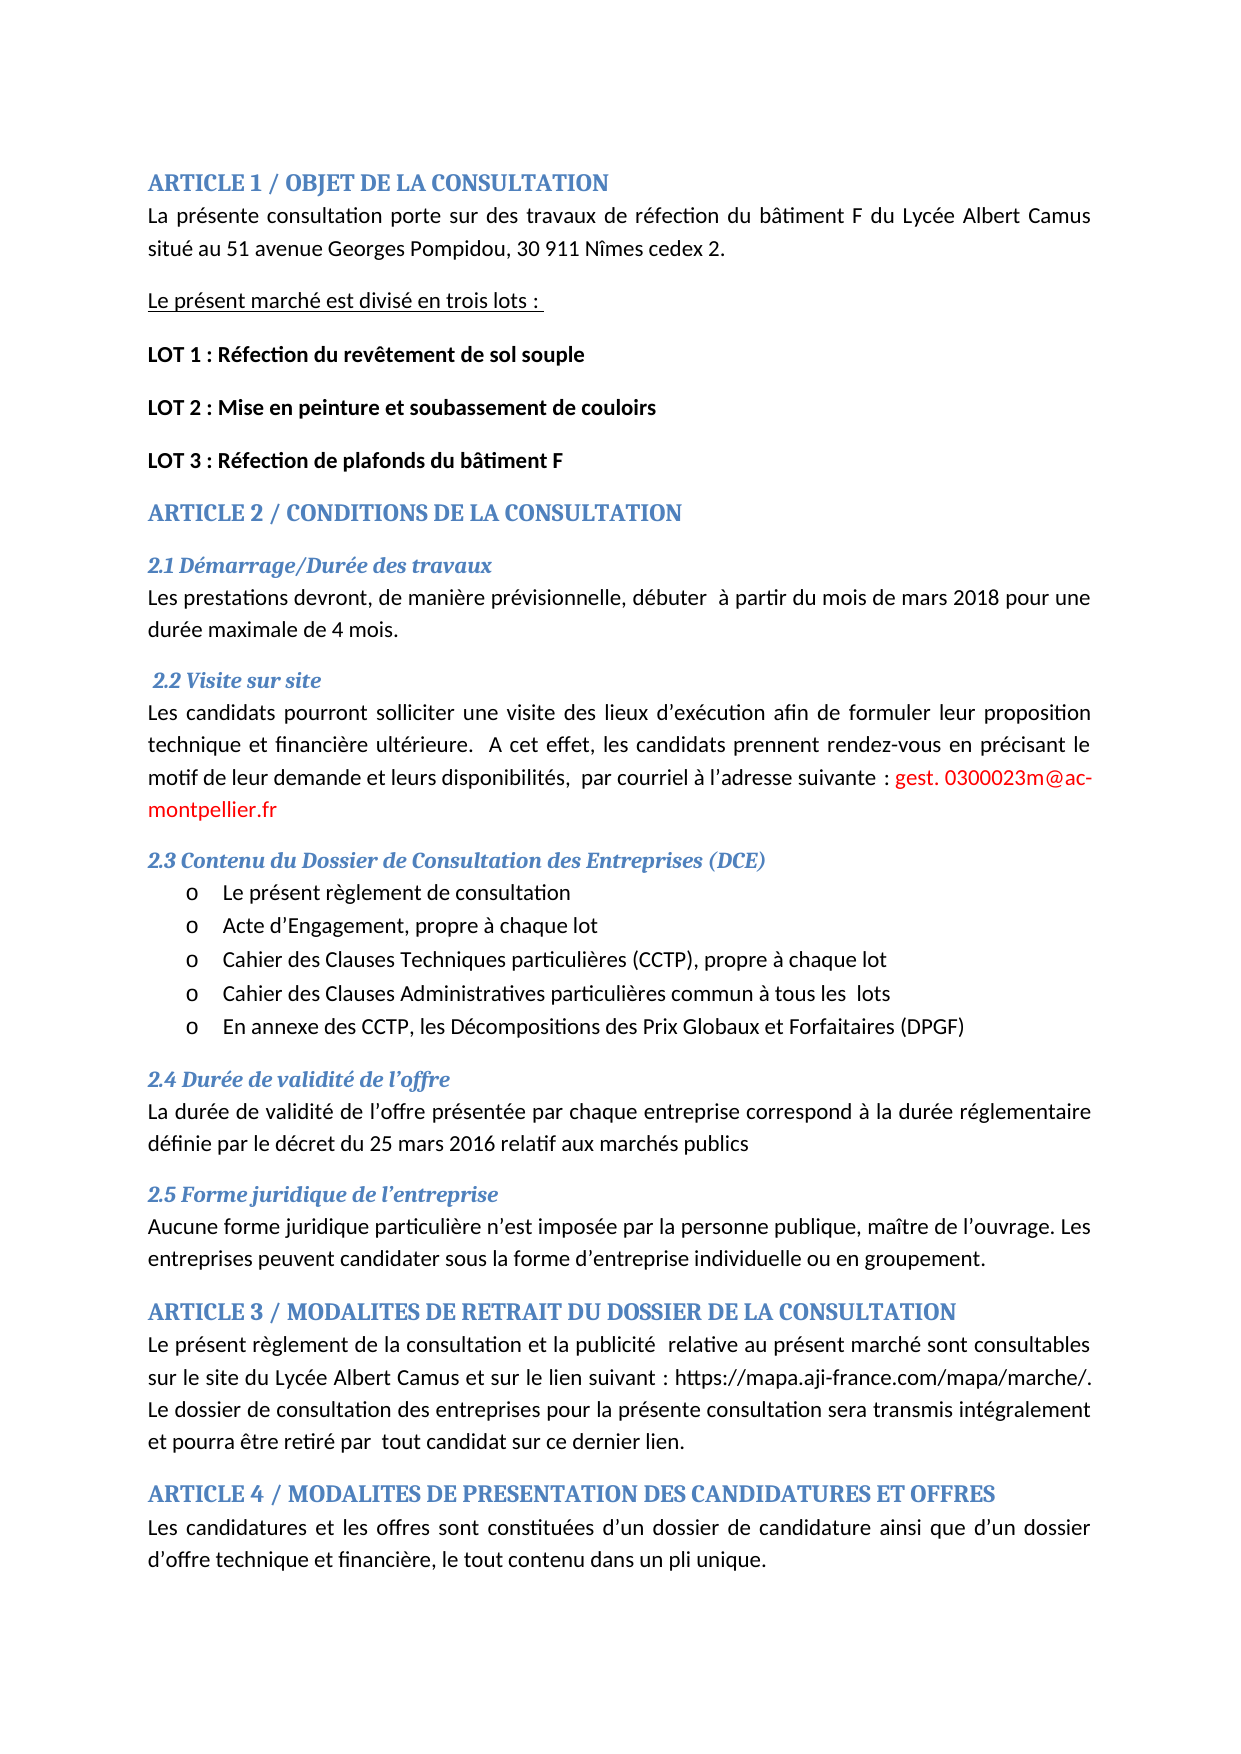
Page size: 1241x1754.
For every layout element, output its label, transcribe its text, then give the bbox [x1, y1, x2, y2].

subtitle ARTICLE 1 / OBJET DE LA CONSULTATION [148, 168, 1093, 197]
text LOT 1 : Réfection du revêtement de sol souple [148, 340, 1093, 368]
text La durée de validité de l’offre présentée par chaque entreprise correspond à la durée réglementaire définie par le décret du 25 mars 2016 relatif aux marchés publics [148, 1097, 1093, 1157]
text LOT 3 : Réfection de plafonds du bâtiment F [148, 446, 1093, 474]
subtitle 2.2 Visite sur site [148, 668, 1093, 694]
subtitle ARTICLE 4 / MODALITES DE PRESENTATION DES CANDIDATURES ET OFFRES [148, 1480, 1093, 1509]
text Le présent marché est divisé en trois lots : [148, 287, 1093, 315]
subtitle 2.3 Contenu du Dossier de Consultation des Entreprises (DCE) [148, 848, 1093, 874]
list Acte d’Engagement, propre à chaque lot [185, 912, 1093, 941]
list Cahier des Clauses Administratives particulières commun à tous les lots [185, 979, 1093, 1008]
text LOT 2 : Mise en peinture et soubassement de couloirs [148, 393, 1093, 421]
subtitle 2.4 Durée de validité de l’offre [148, 1067, 1093, 1093]
text Aucune forme juridique particulière n’est imposée par la personne publique, maître de l’ouvrage. Les entreprises peuvent candidater sous la forme d’entreprise individuelle ou en groupement. [148, 1212, 1093, 1272]
text Les prestations devront, de manière prévisionnelle, débuter à partir du mois de mars 2018 pour une durée maximale de 4 mois. [148, 583, 1093, 643]
subtitle ARTICLE 2 / CONDITIONS DE LA CONSULTATION [148, 499, 1093, 527]
list En annexe des CCTP, les Décompositions des Prix Globaux et Forfaitaires (DPGF) [185, 1012, 1093, 1041]
text Les candidatures et les offres sont constituées d’un dossier de candidature ainsi que d’un dossier d’offre technique et financière, le tout contenu dans un pli unique. [148, 1513, 1093, 1573]
list Le présent règlement de consultation [185, 878, 1093, 907]
subtitle 2.1 Démarrage/Durée des travaux [148, 553, 1093, 579]
list Cahier des Clauses Techniques particulières (CCTP), propre à chaque lot [185, 945, 1093, 974]
subtitle 2.5 Forme juridique de l’entreprise [148, 1182, 1093, 1208]
subtitle ARTICLE 3 / MODALITES DE RETRAIT DU DOSSIER DE LA CONSULTATION [148, 1297, 1093, 1326]
text Le présent règlement de la consultation et la publicité relative au présent marché sont consultables sur le site du Lycée Albert Camus et sur le lien suivant : https://mapa.aji-france.com/mapa/marche/. Le dossier de consultation des entreprises pour la présente consultation sera transmis intégralement et pourra être retiré par tout candidat sur ce dernier lien. [148, 1330, 1093, 1455]
text La présente consultation porte sur des travaux de réfection du bâtiment F du Lycée Albert Camus situé au 51 avenue Georges Pompidou, 30 911 Nîmes cedex 2. [148, 201, 1093, 262]
text Les candidats pourront solliciter une visite des lieux d’exécution afin de formuler leur proposition technique et financière ultérieure. A cet effet, les candidats prennent rendez-vous en précisant le motif de leur demande et leurs disponibilités, par courriel à l’adresse suivante : gest. 0300023m@ac-montpellier.fr [148, 698, 1093, 823]
